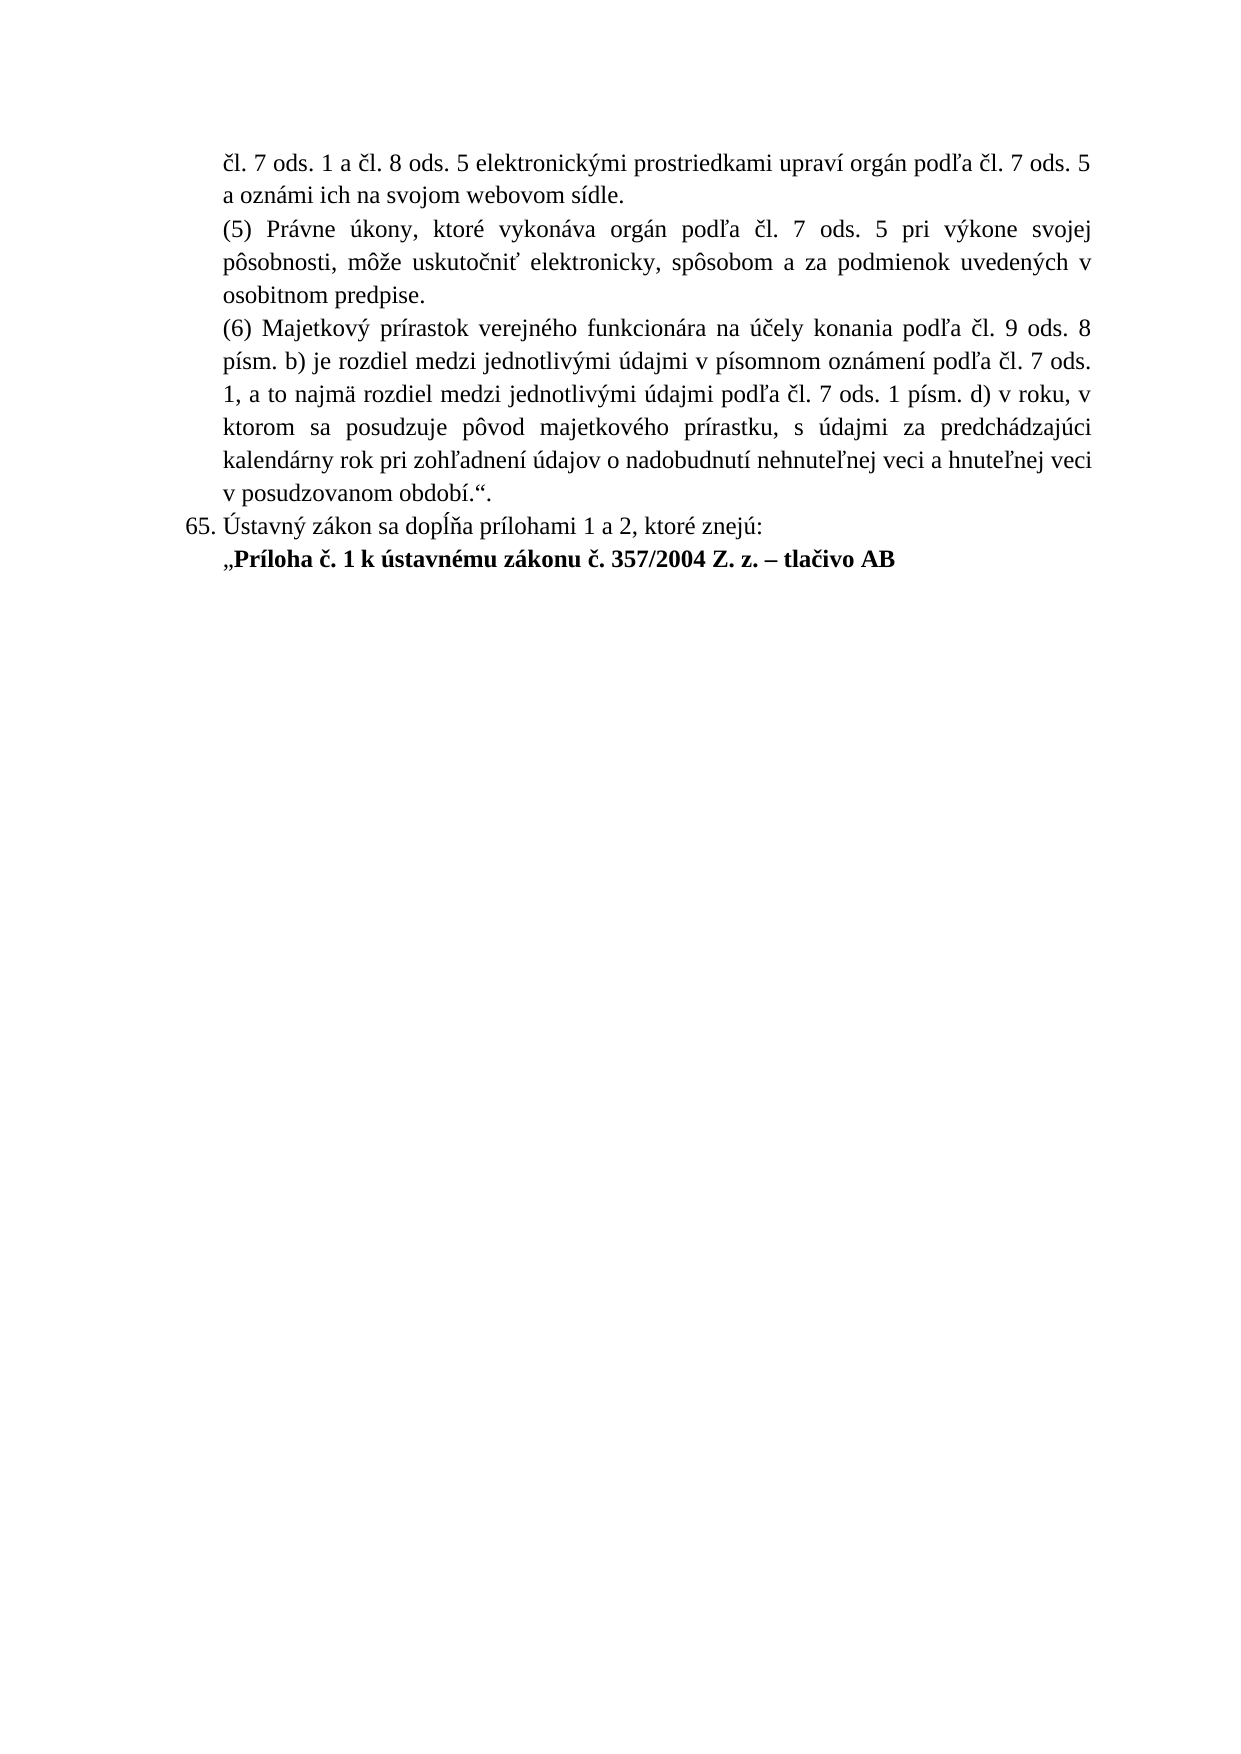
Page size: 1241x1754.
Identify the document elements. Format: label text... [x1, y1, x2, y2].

list „Príloha č. 1 k ústavnému zákonu č. 357/2004 Z. z. – tlačivo AB [223, 544, 1093, 573]
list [223, 148, 1093, 209]
list (5) Právne úkony, ktoré vykonáva orgán podľa čl. 7 ods. 5 pri výkone svojej pôsobnosti, môže uskutočniť elektronicky, spôsobom a za podmienok uvedených v osobitnom predpise. [223, 214, 1093, 308]
list Ústavný zákon sa dopĺňa prílohami 1 a 2, ktoré znejú: [185, 511, 1093, 539]
list (6) Majetkový prírastok verejného funkcionára na účely konania podľa čl. 9 ods. 8 písm. b) je rozdiel medzi jednotlivými údajmi v písomnom oznámení podľa čl. 7 ods. 1, a to najmä rozdiel medzi jednotlivými údajmi podľa čl. 7 ods. 1 písm. d) v roku, v ktorom sa posudzuje pôvod majetkového prírastku, s údajmi za predchádzajúci kalendárny rok pri zohľadnení údajov o nadobudnutí nehnuteľnej veci a hnuteľnej veci v posudzovanom období.“. [223, 313, 1093, 507]
